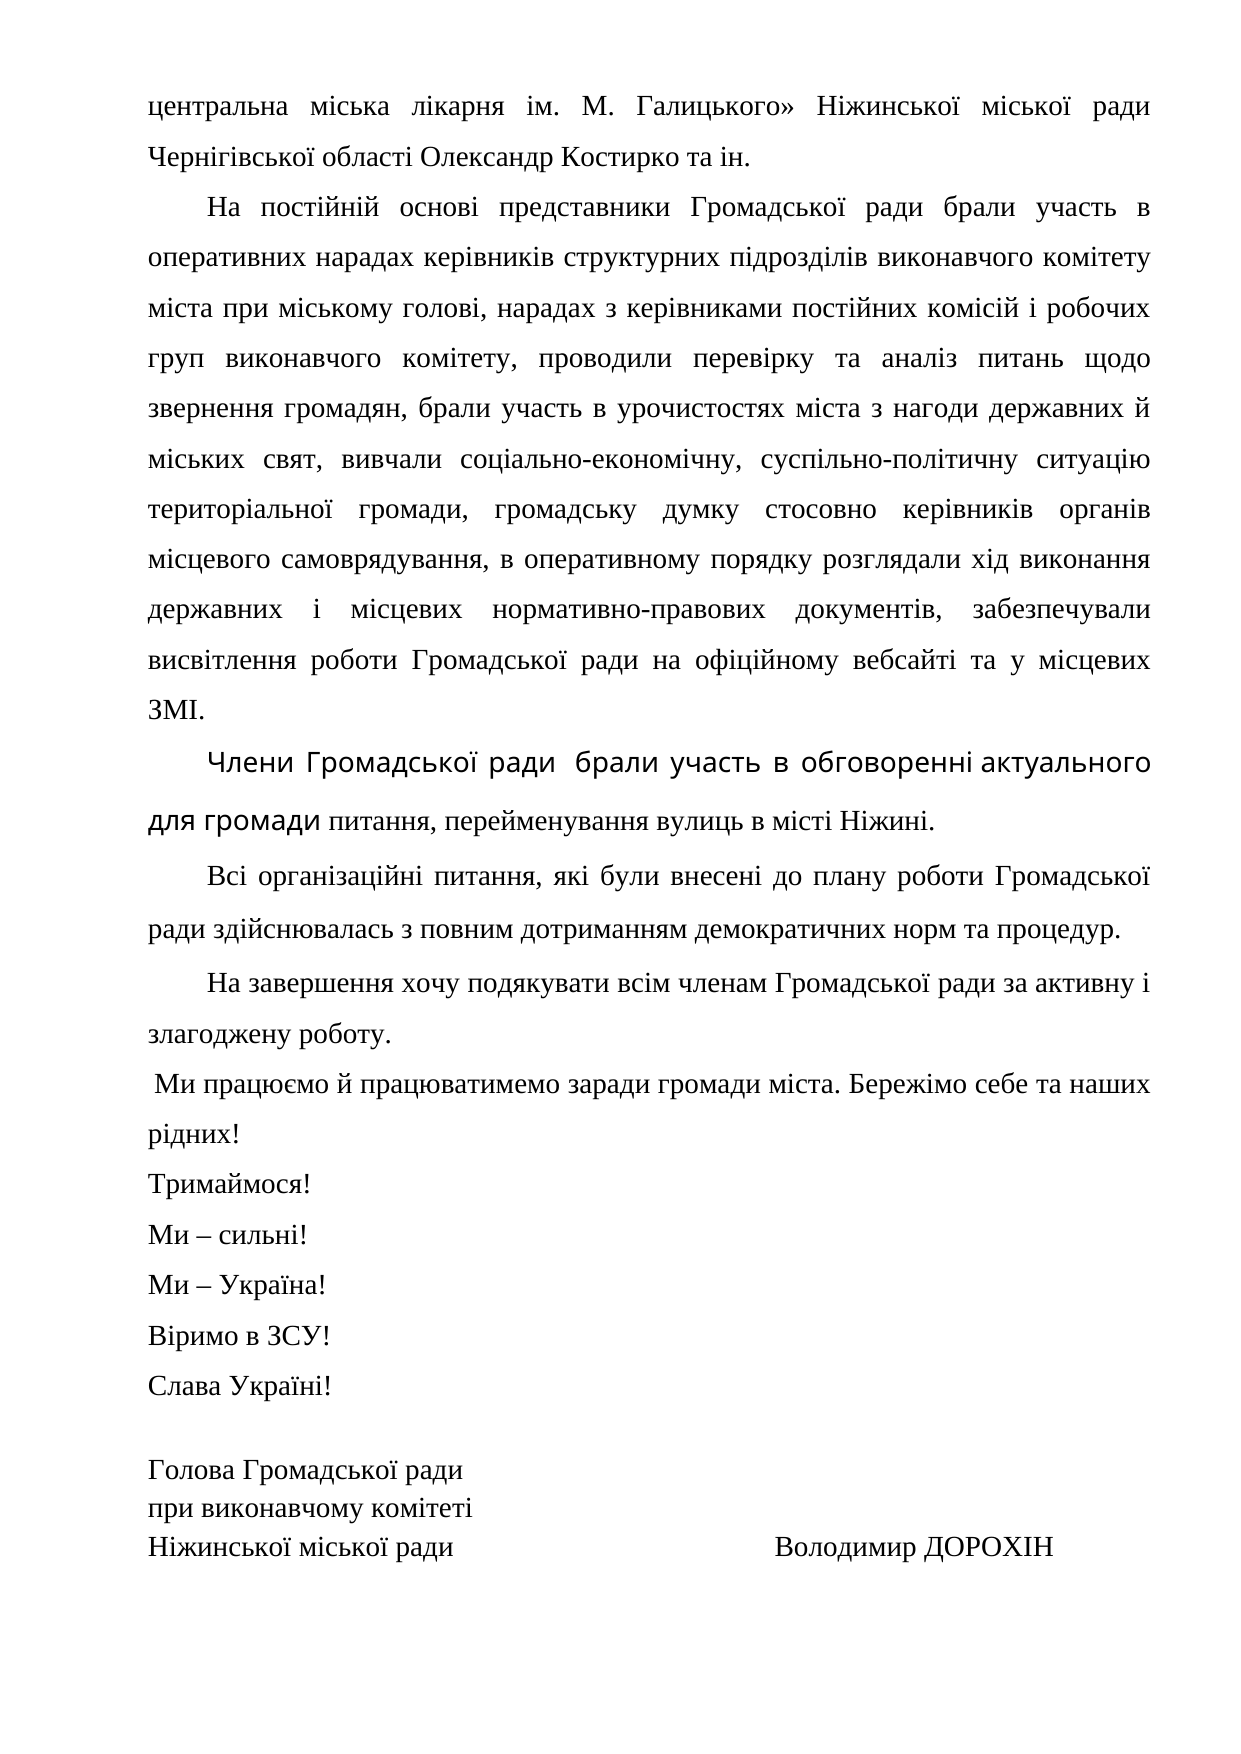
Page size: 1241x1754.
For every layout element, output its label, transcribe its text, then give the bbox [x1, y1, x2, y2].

text Ми працюємо й працюватимемо заради громади міста. Бережімо себе та наших рідних! [148, 1066, 1152, 1150]
text Ніжинської міської ради Володимир ДОРОХІН [148, 1529, 1152, 1562]
text Тримаймося! [148, 1167, 1152, 1200]
text Ми – сильні! [148, 1217, 1152, 1251]
text Всі організаційні питання, які були внесені до плану роботи Громадської ради здійснювалась з повним дотриманням демократичних норм та процедур. [148, 858, 1152, 946]
text На постійній основі представники Громадської ради брали участь в оперативних нарадах керівників структурних підрозділів виконавчого комітету міста при міському голові, нарадах з керівниками постійних комісій і робочих груп виконавчого комітету, проводили перевірку та аналіз питань щодо звернення громадян, брали участь в урочистостях міста з нагоди державних й міських свят, вивчали соціально-економічну, суспільно-політичну ситуацію територіальної громади, громадську думку стосовно керівників органів місцевого самоврядування, в оперативному порядку розглядали хід виконання державних і місцевих нормативно-правових документів, забезпечували висвітлення роботи Громадської ради на офіційному вебсайті та у місцевих ЗМІ. [148, 189, 1152, 726]
text Віримо в ЗСУ! [148, 1318, 1152, 1351]
text Члени Громадської ради брали участь в обговоренні актуального для громади питання, перейменування вулиць в місті Ніжині. [148, 743, 1152, 838]
text На завершення хочу подякувати всім членам Громадської ради за активну і злагоджену роботу. [148, 965, 1152, 1049]
text при виконавчому комітеті [148, 1490, 1152, 1524]
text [148, 88, 1152, 172]
text Слава Україні! [148, 1368, 1152, 1401]
text Голова Громадської ради [148, 1452, 1152, 1485]
text Ми – Україна! [148, 1267, 1152, 1301]
